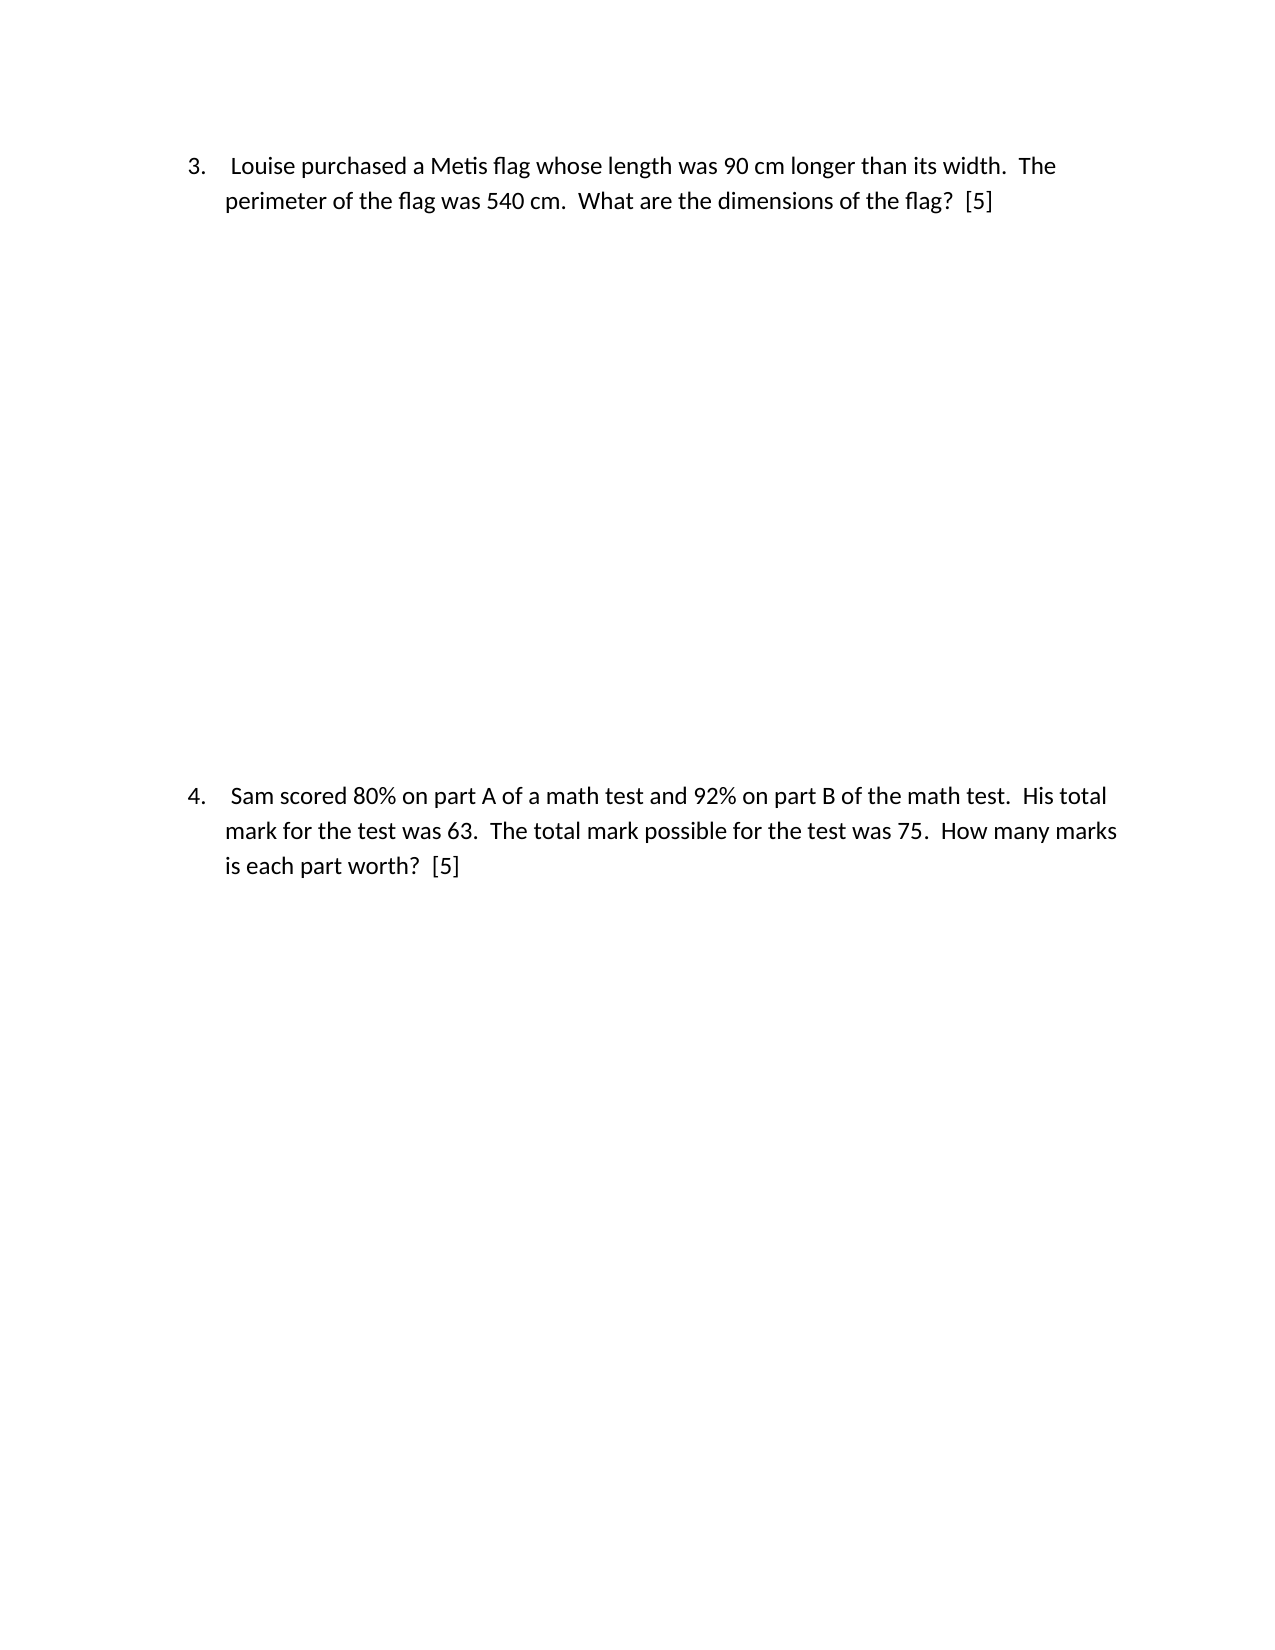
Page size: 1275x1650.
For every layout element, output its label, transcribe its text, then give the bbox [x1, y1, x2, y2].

list Sam scored 80% on part A of a math test and 92% on part B of the math test. His total mark for the test was 63. The total mark possible for the test was 75. How many marks is each part worth? [5] [187, 780, 1125, 881]
list Louise purchased a Metis flag whose length was 90 cm longer than its width. The perimeter of the flag was 540 cm. What are the dimensions of the flag? [5] [187, 150, 1125, 216]
